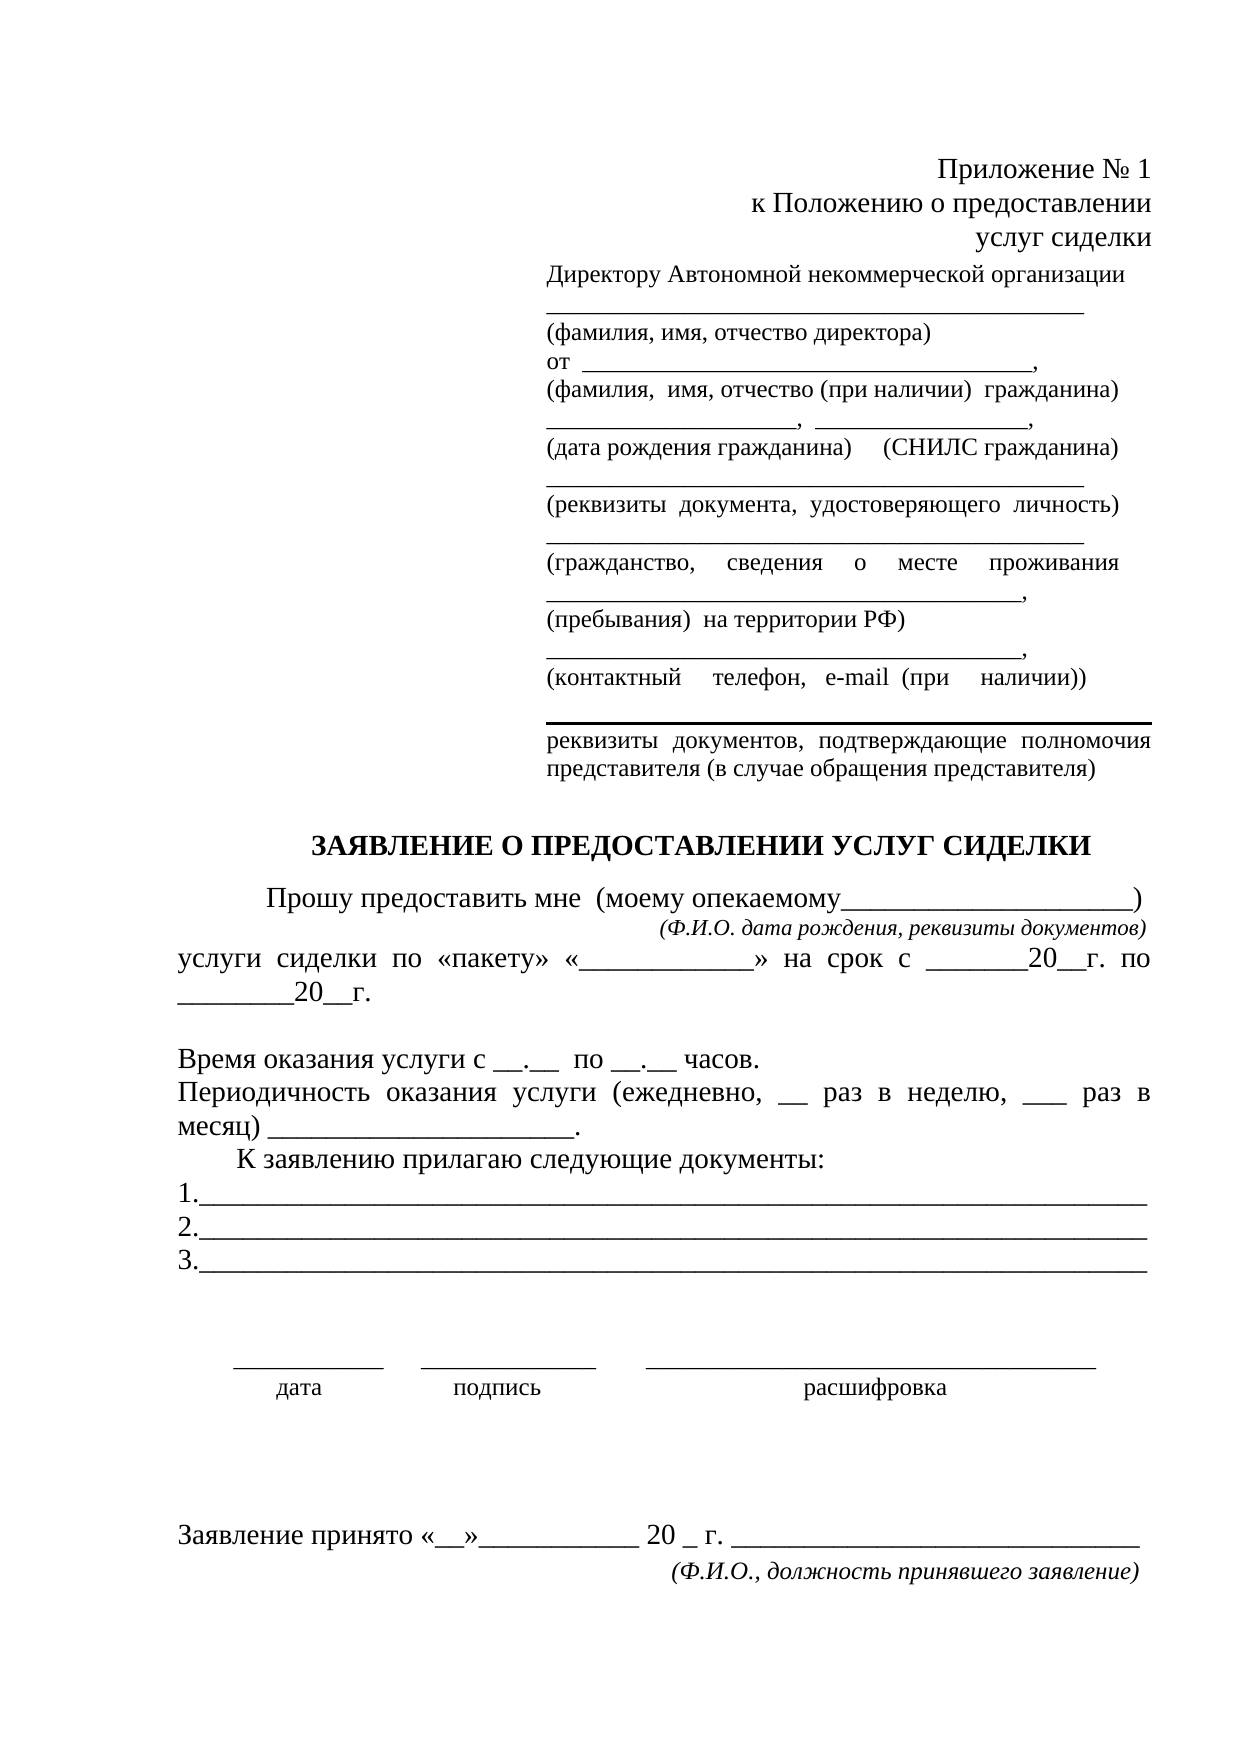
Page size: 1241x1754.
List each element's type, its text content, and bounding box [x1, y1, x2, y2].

text (дата рождения гражданина) (СНИЛС гражданина) [546, 432, 1152, 461]
text ___________________________________________ [546, 461, 1152, 489]
text к Положению о предоставлении [517, 185, 1152, 219]
text 3._________________________________________________________________ [177, 1242, 1152, 1276]
text ЗАЯВЛЕНИЕ О ПРЕДОСТАВЛЕНИИ УСЛУГ СИДЕЛКИ [177, 828, 1152, 861]
text ____________________, _________________, [546, 403, 1152, 432]
text 2._________________________________________________________________ [177, 1209, 1152, 1242]
text (Ф.И.О. дата рождения, реквизиты документов) услуги сиделки по «пакету» «____________» на срок с _______20__г. по ________20__г. [177, 914, 1152, 1007]
text (пребывания) на территории РФ) [546, 604, 1152, 633]
text ___________________________________________ [546, 288, 1152, 317]
text ______________________________________, [546, 633, 1152, 662]
text Время оказания услуги с __.__ по __.__ часов. [177, 1041, 1152, 1074]
text (Ф.И.О., должность принявшего заявление) [177, 1556, 1152, 1584]
text реквизиты документов, подтверждающие полномочия представителя (в случае обращения представителя) [546, 725, 1152, 782]
text Приложение № 1 [517, 152, 1152, 185]
text Заявление принято «__»___________ 20 _ г. ____________________________ [177, 1517, 1152, 1551]
text (реквизиты документа, удостоверяющего личность) [546, 489, 1152, 518]
text (фамилия, имя, отчество директора) [546, 317, 1152, 346]
text (гражданство, сведения о месте проживания [546, 547, 1152, 576]
text (контактный телефон, e-mail (при наличии)) [546, 662, 1152, 691]
text услуг сиделки [517, 219, 1152, 252]
text Прошу предоставить мне (моему опекаемому____________________) [177, 881, 1152, 914]
text К заявлению прилагаю следующие документы: [177, 1142, 1152, 1175]
text Периодичность оказания услуги (ежедневно, __ раз в неделю, ___ раз в месяц) _____________________. [177, 1074, 1152, 1142]
text ______________________________________, [546, 576, 1152, 604]
text ___________________________________________ [546, 518, 1152, 547]
text (фамилия, имя, отчество (при наличии) гражданина) [546, 374, 1152, 403]
text ____________ ______________ ____________________________________ [177, 1343, 1152, 1372]
text дата подпись расшифровка [177, 1372, 1152, 1400]
text от ____________________________________, [546, 346, 1152, 374]
text Директору Автономной некоммерческой организации [546, 259, 1152, 288]
text 1._________________________________________________________________ [177, 1175, 1152, 1209]
